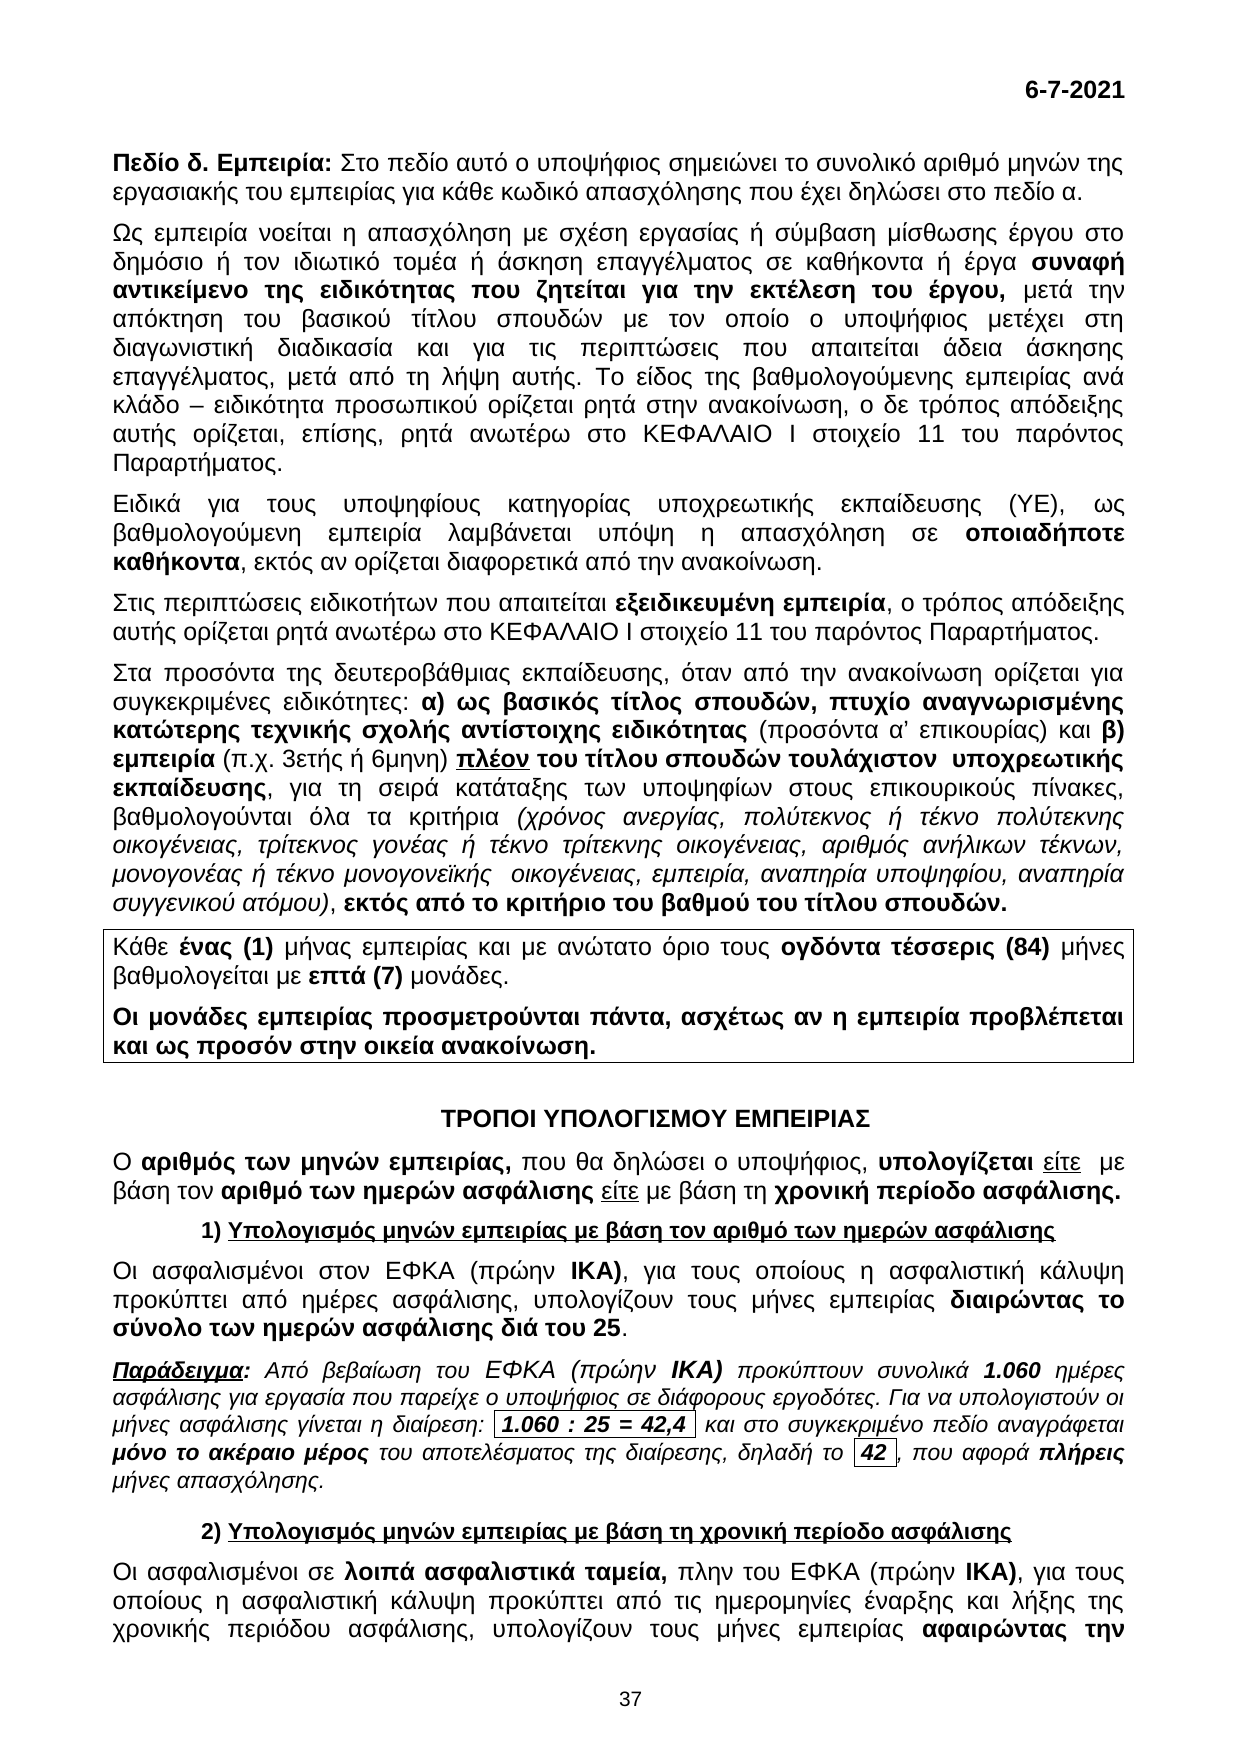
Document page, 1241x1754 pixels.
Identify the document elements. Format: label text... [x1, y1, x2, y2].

text Ως εμπειρία νοείται η απασχόληση με σχέση εργασίας ή σύμβαση μίσθωσης έργου στο δημόσιο ή τον ιδιωτικό τομέα ή άσκηση επαγγέλματος σε καθήκοντα ή έργα συναφή αντικείμενο της ειδικότητας που ζητείται για την εκτέλεση του έργου, μετά την απόκτηση του βασικού τίτλου σπουδών με τον οποίο ο υποψήφιος μετέχει στη διαγωνιστική διαδικασία και για τις περιπτώσεις που απαιτείται άδεια άσκησης επαγγέλματος, μετά από τη λήψη αυτής. Το είδος της βαθμολογούμενης εμπειρίας ανά κλάδο – ειδικότητα προσωπικού ορίζεται ρητά στην ανακοίνωση, ο δε τρόπος απόδειξης αυτής ορίζεται, επίσης, ρητά ανωτέρω στο ΚΕΦΑΛΑΙΟ Ι στοιχείο 11 του παρόντος Παραρτήματος. [112, 218, 1125, 476]
text Στα προσόντα της δευτεροβάθμιας εκπαίδευσης, όταν από την ανακοίνωση ορίζεται για συγκεκριμένες ειδικότητες: α) ως βασικός τίτλος σπουδών, πτυχίο αναγνωρισμένης κατώτερης τεχνικής σχολής αντίστοιχης ειδικότητας (προσόντα α’ επικουρίας) και β) εμπειρία (π.χ. 3ετής ή 6μηνη) πλέον του τίτλου σπουδών τουλάχιστον υποχρεωτικής εκπαίδευσης, για τη σειρά κατάταξης των υποψηφίων στους επικουρικούς πίνακες, βαθμολογούνται όλα τα κριτήρια (χρόνος ανεργίας, πολύτεκνος ή τέκνο πολύτεκνης οικογένειας, τρίτεκνος γονέας ή τέκνο τρίτεκνης οικογένειας, αριθμός ανήλικων τέκνων, μονογονέας ή τέκνο μονογονεϊκής οικογένειας, εμπειρία, αναπηρία υποψηφίου, αναπηρία συγγενικού ατόμου), εκτός από το κριτήριο του βαθμού του τίτλου σπουδών. [112, 658, 1125, 916]
text Ο αριθμός των μηνών εμπειρίας, που θα δηλώσει ο υποψήφιος, υπολογίζεται είτε με βάση τον αριθμό των ημερών ασφάλισης είτε με βάση τη χρονική περίοδο ασφάλισης. [112, 1147, 1125, 1204]
text Κάθε ένας (1) μήνας εμπειρίας και με ανώτατο όριο τους ογδόντα τέσσερις (84) μήνες βαθμολογείται με επτά (7) μονάδες. [104, 930, 1133, 989]
text Στις περιπτώσεις ειδικοτήτων που απαιτείται εξειδικευμένη εμπειρία, ο τρόπος απόδειξης αυτής ορίζεται ρητά ανωτέρω στο ΚΕΦΑΛΑΙΟ Ι στοιχείο 11 του παρόντος Παραρτήματος. [112, 588, 1125, 645]
text 1) Υπολογισμός μηνών εμπειρίας με βάση τον αριθμό των ημερών ασφάλισης [201, 1217, 1125, 1243]
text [112, 1557, 1125, 1643]
text Παράδειγμα: Από βεβαίωση του ΕΦΚΑ (πρώην ΙΚΑ) προκύπτουν συνολικά 1.060 ημέρες ασφάλισης για εργασία που παρείχε ο υποψήφιος σε διάφορους εργοδότες. Για να υπολογιστούν οι μήνες ασφάλισης γίνεται η διαίρεση: 1.060 : 25 = 42,4 και στο συγκεκριμένο πεδίο αναγράφεται μόνο το ακέραιο μέρος του αποτελέσματος της διαίρεσης, δηλαδή το 42 , που αφορά πλήρεις μήνες απασχόλησης. [112, 1355, 1125, 1493]
text ΤΡΟΠΟΙ ΥΠΟΛΟΓΙΣΜΟΥ ΕΜΠΕΙΡΙΑΣ [186, 1104, 1125, 1133]
text Πεδίο δ. Εμπειρία: Στο πεδίο αυτό ο υποψήφιος σημειώνει το συνολικό αριθμό μηνών της εργασιακής του εμπειρίας για κάθε κωδικό απασχόλησης που έχει δηλώσει στο πεδίο α. [112, 148, 1125, 205]
text Οι ασφαλισμένοι στον ΕΦΚΑ (πρώην ΙΚΑ), για τους οποίους η ασφαλιστική κάλυψη προκύπτει από ημέρες ασφάλισης, υπολογίζουν τους μήνες εμπειρίας διαιρώντας το σύνολο των ημερών ασφάλισης διά του 25. [112, 1256, 1125, 1342]
text Ειδικά για τους υποψηφίους κατηγορίας υποχρεωτικής εκπαίδευσης (ΥΕ), ως βαθμολογούμενη εμπειρία λαμβάνεται υπόψη η απασχόληση σε οποιαδήποτε καθήκοντα, εκτός αν ορίζεται διαφορετικά από την ανακοίνωση. [112, 489, 1125, 575]
text Οι μονάδες εμπειρίας προσμετρούνται πάντα, ασχέτως αν η εμπειρία προβλέπεται και ως προσόν στην οικεία ανακοίνωση. [104, 999, 1133, 1062]
text 2) Υπολογισμός μηνών εμπειρίας με βάση τη χρονική περίοδο ασφάλισης [201, 1518, 1125, 1544]
